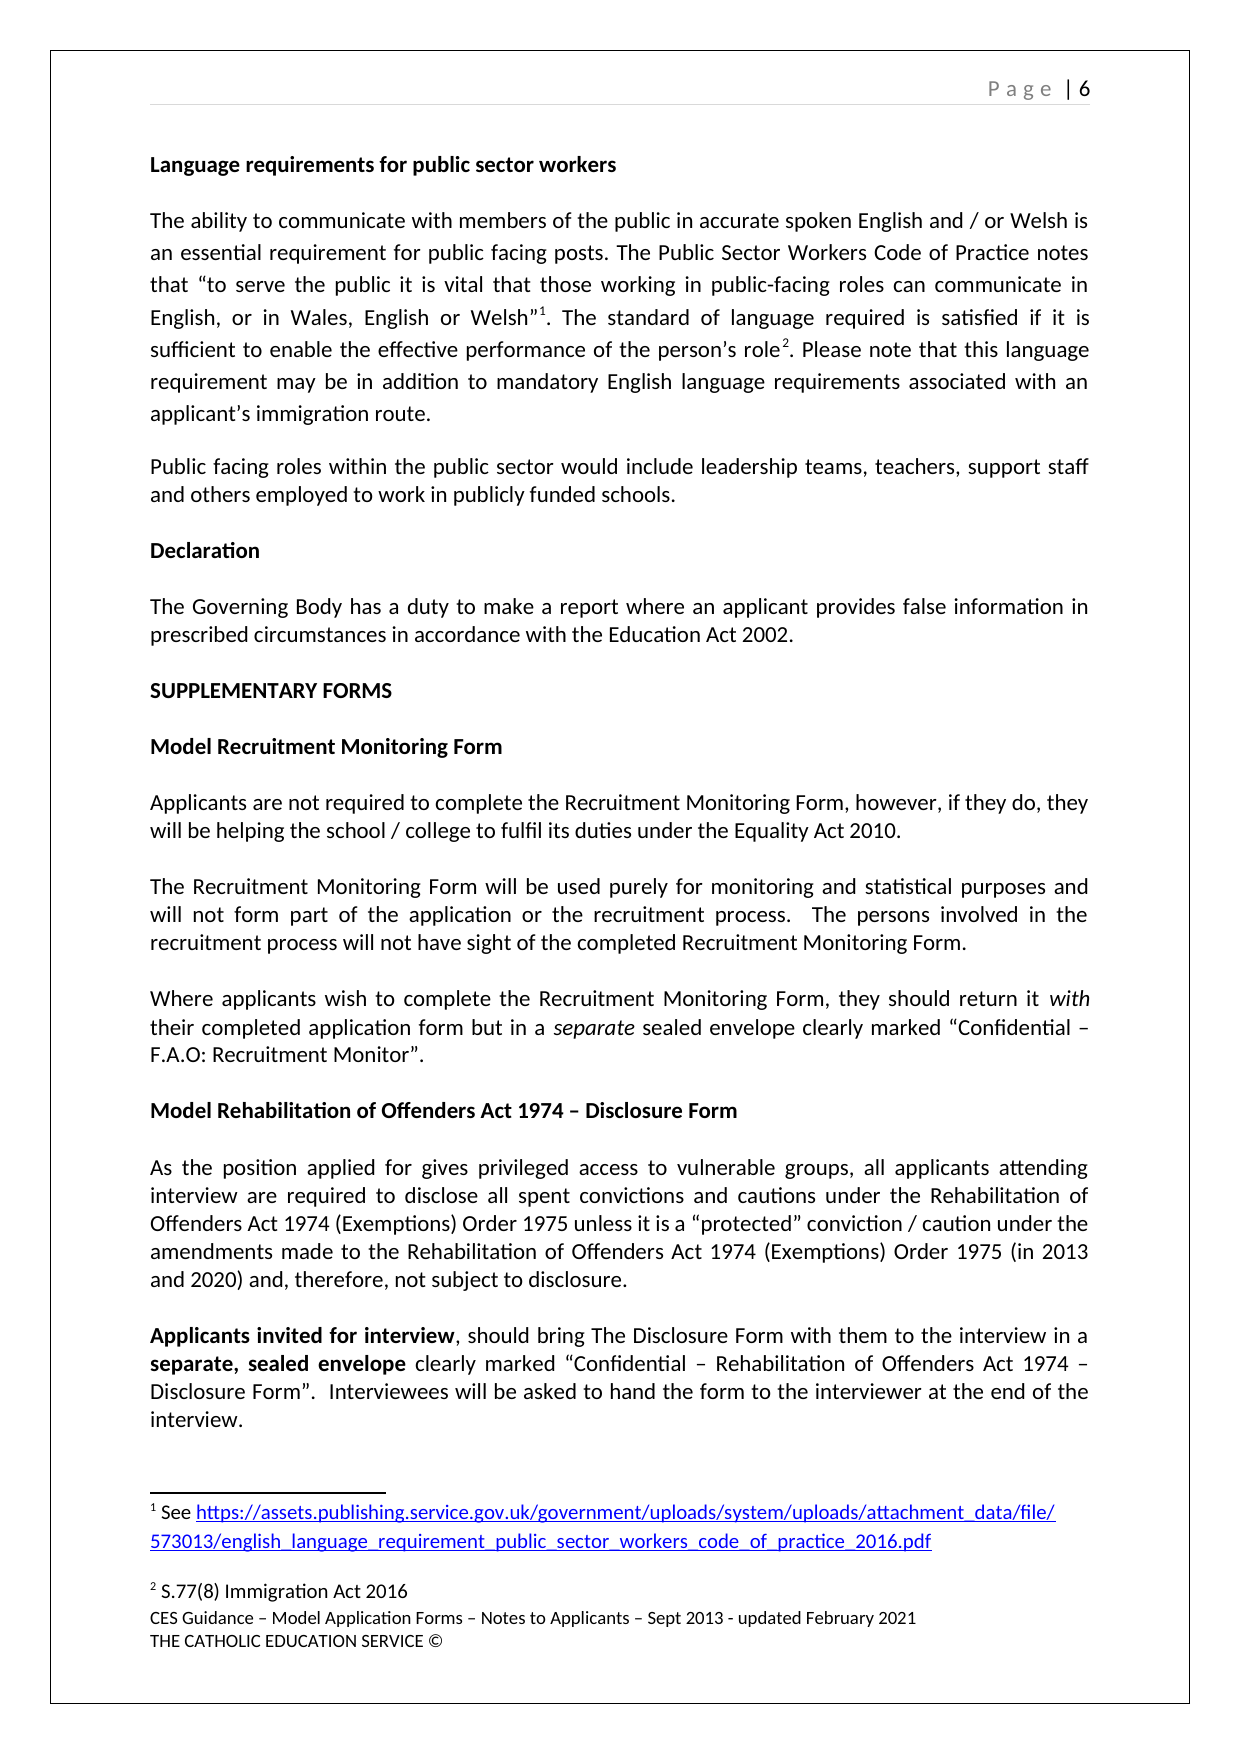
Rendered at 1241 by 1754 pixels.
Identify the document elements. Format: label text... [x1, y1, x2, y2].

text Where applicants wish to complete the Recruitment Monitoring Form, they should return it with their completed application form but in a separate sealed envelope clearly marked “Confidential – F.A.O: Recruitment Monitor”. [150, 984, 1090, 1069]
text The Recruitment Monitoring Form will be used purely for monitoring and statistical purposes and will not form part of the application or the recruitment process. The persons involved in the recruitment process will not have sight of the completed Recruitment Monitoring Form. [150, 872, 1090, 957]
text The ability to communicate with members of the public in accurate spoken English and / or Welsh is an essential requirement for public facing posts. The Public Sector Workers Code of Practice notes that “to serve the public it is vital that those working in public-facing roles can communicate in English, or in Wales, English or Welsh”. The standard of language required is satisfied if it is sufficient to enable the effective performance of the person’s role. Please note that this language requirement may be in addition to mandatory English language requirements associated with an applicant’s immigration route. [150, 206, 1090, 427]
text Applicants are not required to complete the Recruitment Monitoring Form, however, if they do, they will be helping the school / college to fulfil its duties under the Equality Act 2010. [150, 788, 1090, 844]
text SUPPLEMENTARY FORMS [150, 676, 1090, 704]
text Model Recruitment Monitoring Form [150, 732, 1090, 760]
text As the position applied for gives privileged access to vulnerable groups, all applicants attending interview are required to disclose all spent convictions and cautions under the Rehabilitation of Offenders Act 1974 (Exemptions) Order 1975 unless it is a “protected” conviction / caution under the amendments made to the Rehabilitation of Offenders Act 1974 (Exemptions) Order 1975 (in 2013 and 2020) and, therefore, not subject to disclosure. [150, 1153, 1090, 1293]
text Declaration [150, 536, 1090, 564]
text Public facing roles within the public sector would include leadership teams, teachers, support staff and others employed to work in publicly funded schools. [150, 452, 1090, 508]
text Language requirements for public sector workers [150, 150, 1090, 178]
text The Governing Body has a duty to make a report where an applicant provides false information in prescribed circumstances in accordance with the Education Act 2002. [150, 592, 1090, 648]
text Model Rehabilitation of Offenders Act 1974 – Disclosure Form [150, 1097, 1090, 1125]
text Applicants invited for interview, should bring The Disclosure Form with them to the interview in a separate, sealed envelope clearly marked “Confidential – Rehabilitation of Offenders Act 1974 – Disclosure Form”. Interviewees will be asked to hand the form to the interviewer at the end of the interview. [150, 1321, 1090, 1433]
